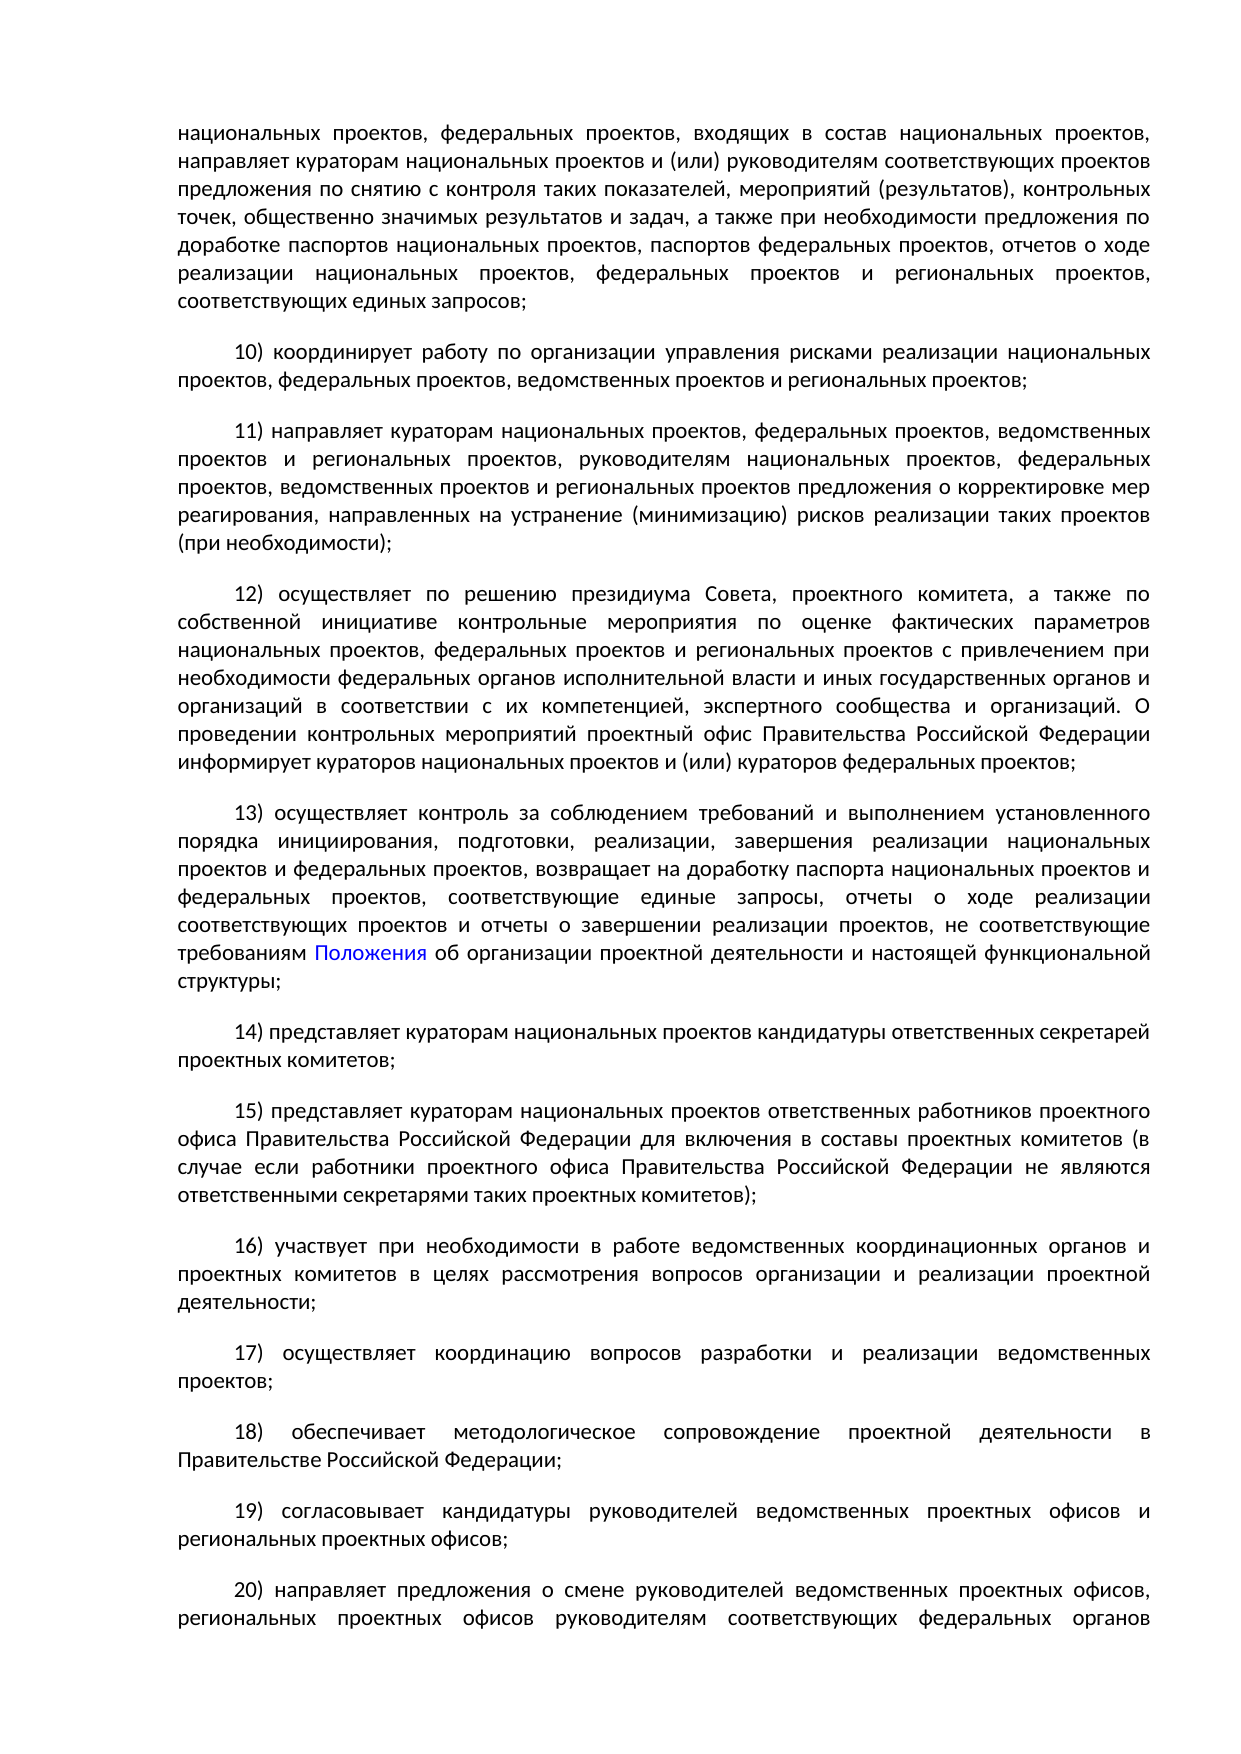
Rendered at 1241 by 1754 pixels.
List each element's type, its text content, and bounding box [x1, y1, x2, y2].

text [177, 1575, 1152, 1631]
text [177, 118, 1152, 314]
text 16) участвует при необходимости в работе ведомственных координационных органов и проектных комитетов в целях рассмотрения вопросов организации и реализации проектной деятельности; [177, 1231, 1152, 1315]
text 18) обеспечивает методологическое сопровождение проектной деятельности в Правительстве Российской Федерации; [177, 1417, 1152, 1473]
text 11) направляет кураторам национальных проектов, федеральных проектов, ведомственных проектов и региональных проектов, руководителям национальных проектов, федеральных проектов, ведомственных проектов и региональных проектов предложения о корректировке мер реагирования, направленных на устранение (минимизацию) рисков реализации таких проектов (при необходимости); [177, 416, 1152, 556]
text 15) представляет кураторам национальных проектов ответственных работников проектного офиса Правительства Российской Федерации для включения в составы проектных комитетов (в случае если работники проектного офиса Правительства Российской Федерации не являются ответственными секретарями таких проектных комитетов); [177, 1096, 1152, 1208]
text 13) осуществляет контроль за соблюдением требований и выполнением установленного порядка инициирования, подготовки, реализации, завершения реализации национальных проектов и федеральных проектов, возвращает на доработку паспорта национальных проектов и федеральных проектов, соответствующие единые запросы, отчеты о ходе реализации соответствующих проектов и отчеты о завершении реализации проектов, не соответствующие требованиям Положения об организации проектной деятельности и настоящей функциональной структуры; [177, 798, 1152, 994]
text 19) согласовывает кандидатуры руководителей ведомственных проектных офисов и региональных проектных офисов; [177, 1496, 1152, 1552]
text 12) осуществляет по решению президиума Совета, проектного комитета, а также по собственной инициативе контрольные мероприятия по оценке фактических параметров национальных проектов, федеральных проектов и региональных проектов с привлечением при необходимости федеральных органов исполнительной власти и иных государственных органов и организаций в соответствии с их компетенцией, экспертного сообщества и организаций. О проведении контрольных мероприятий проектный офис Правительства Российской Федерации информирует кураторов национальных проектов и (или) кураторов федеральных проектов; [177, 579, 1152, 775]
text 10) координирует работу по организации управления рисками реализации национальных проектов, федеральных проектов, ведомственных проектов и региональных проектов; [177, 337, 1152, 393]
text 17) осуществляет координацию вопросов разработки и реализации ведомственных проектов; [177, 1338, 1152, 1394]
text 14) представляет кураторам национальных проектов кандидатуры ответственных секретарей проектных комитетов; [177, 1017, 1152, 1073]
